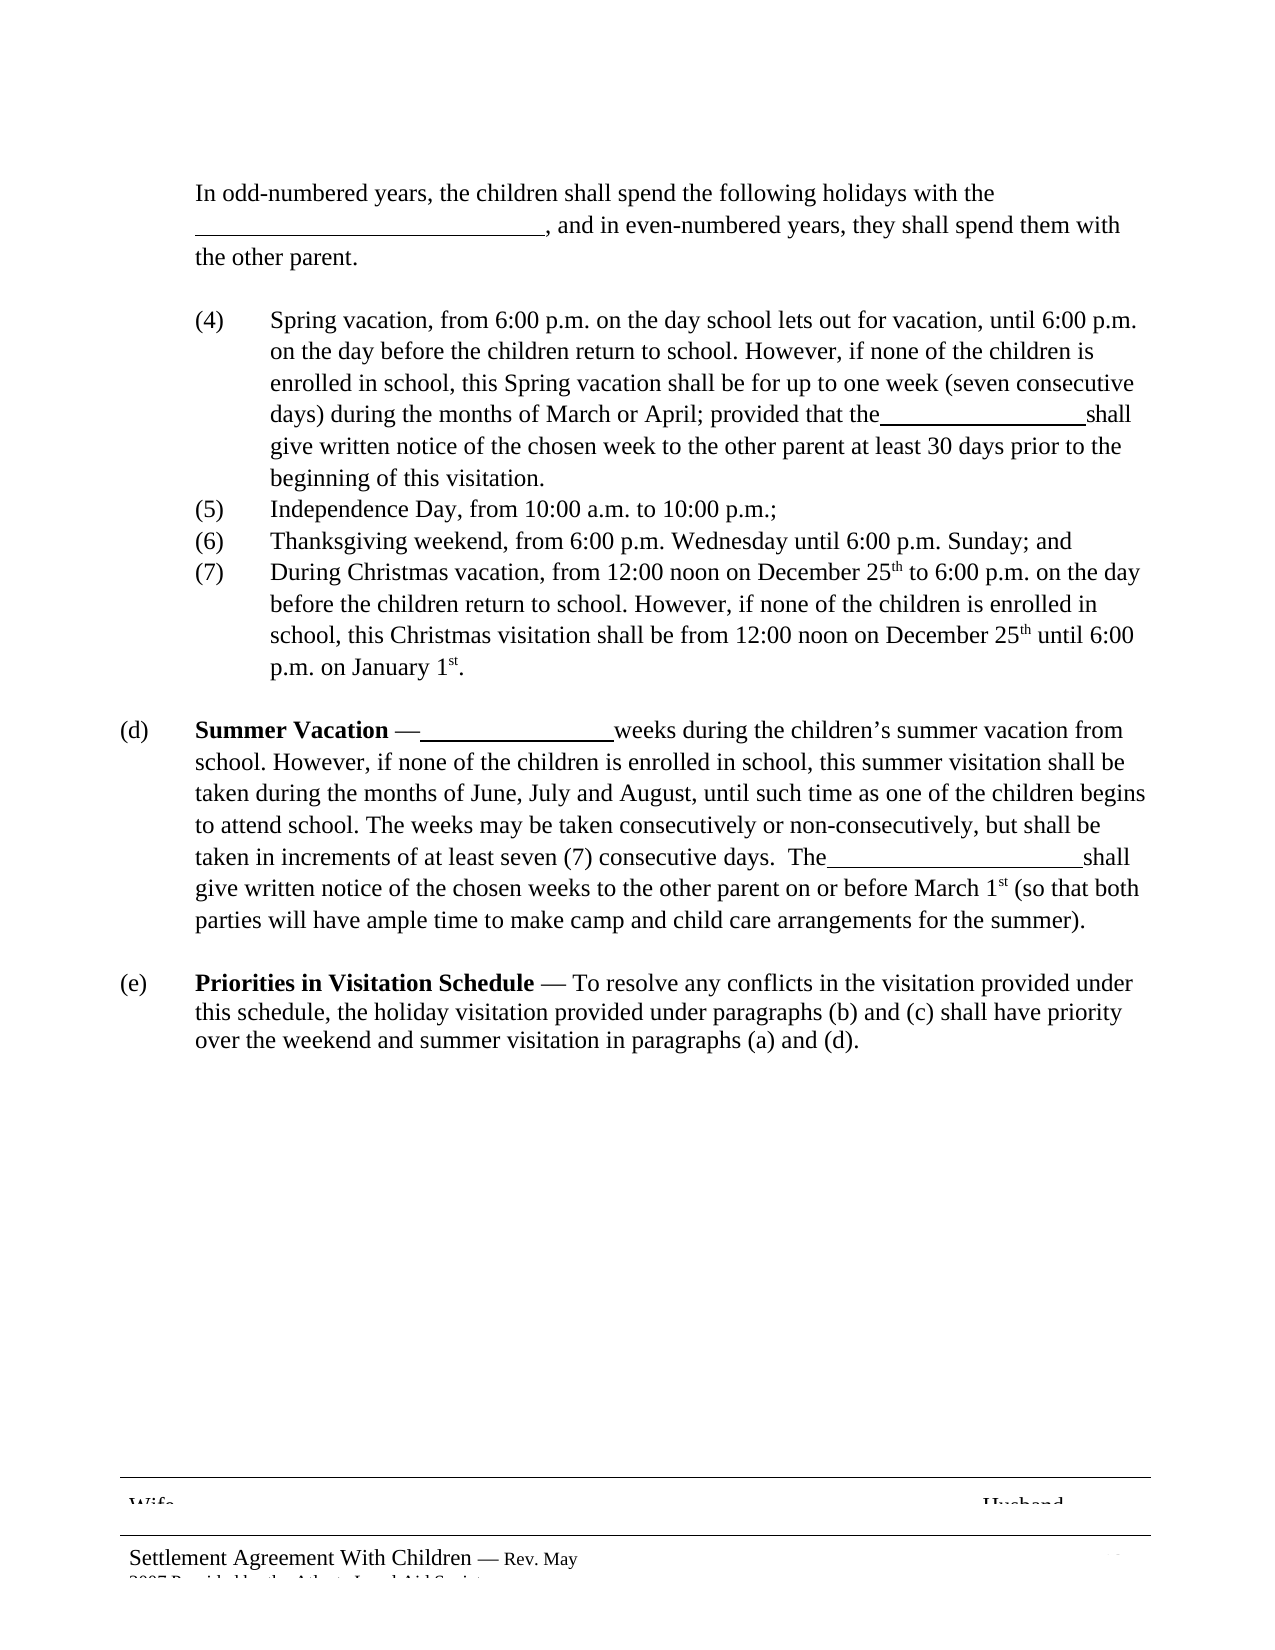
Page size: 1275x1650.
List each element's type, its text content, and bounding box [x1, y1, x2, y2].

text p.m. on January 1st. [270, 652, 1167, 681]
list Spring vacation, from 6:00 p.m. on the day school lets out for vacation, until 6:00 p.m. on the day before the children return to school. However, if none of the children is enrolled in school, this Spring vacation shall be for up to one week (seven consecutive days) during the months of March or April; provided that the shall give written notice of the chosen week to the other parent at least 30 days prior to the beginning of this visitation. [195, 305, 1139, 491]
list Priorities in Visitation Schedule — To resolve any conflicts in the visitation provided under this schedule, the holiday visitation provided under paragraphs (b) and (c) shall have priority over the weekend and summer visitation in paragraphs (a) and (d). [120, 968, 1134, 1054]
list Independence Day, from 10:00 a.m. to 10:00 p.m.; [195, 494, 1167, 523]
list Summer Vacation — weeks during the children’s summer vacation from school. However, if none of the children is enrolled in school, this summer visitation shall be taken during the months of June, July and August, until such time as one of the children begins to attend school. The weeks may be taken consecutively or non-consecutively, but shall be taken in increments of at least seven (7) consecutive days. The shall give written notice of the chosen weeks to the other parent on or before March 1st (so that both parties will have ample time to make camp and child care arrangements for the summer). [120, 715, 1146, 933]
list Thanksgiving weekend, from 6:00 p.m. Wednesday until 6:00 p.m. Sunday; and [195, 526, 1167, 554]
text , and in even-numbered years, they shall spend them with the other parent. [195, 210, 1121, 270]
text In odd-numbered years, the children shall spend the following holidays with the [195, 178, 1167, 207]
list During Christmas vacation, from 12:00 noon on December 25th to 6:00 p.m. on the day before the children return to school. However, if none of the children is enrolled in school, this Christmas visitation shall be from 12:00 noon on December 25th until 6:00 [195, 557, 1142, 649]
